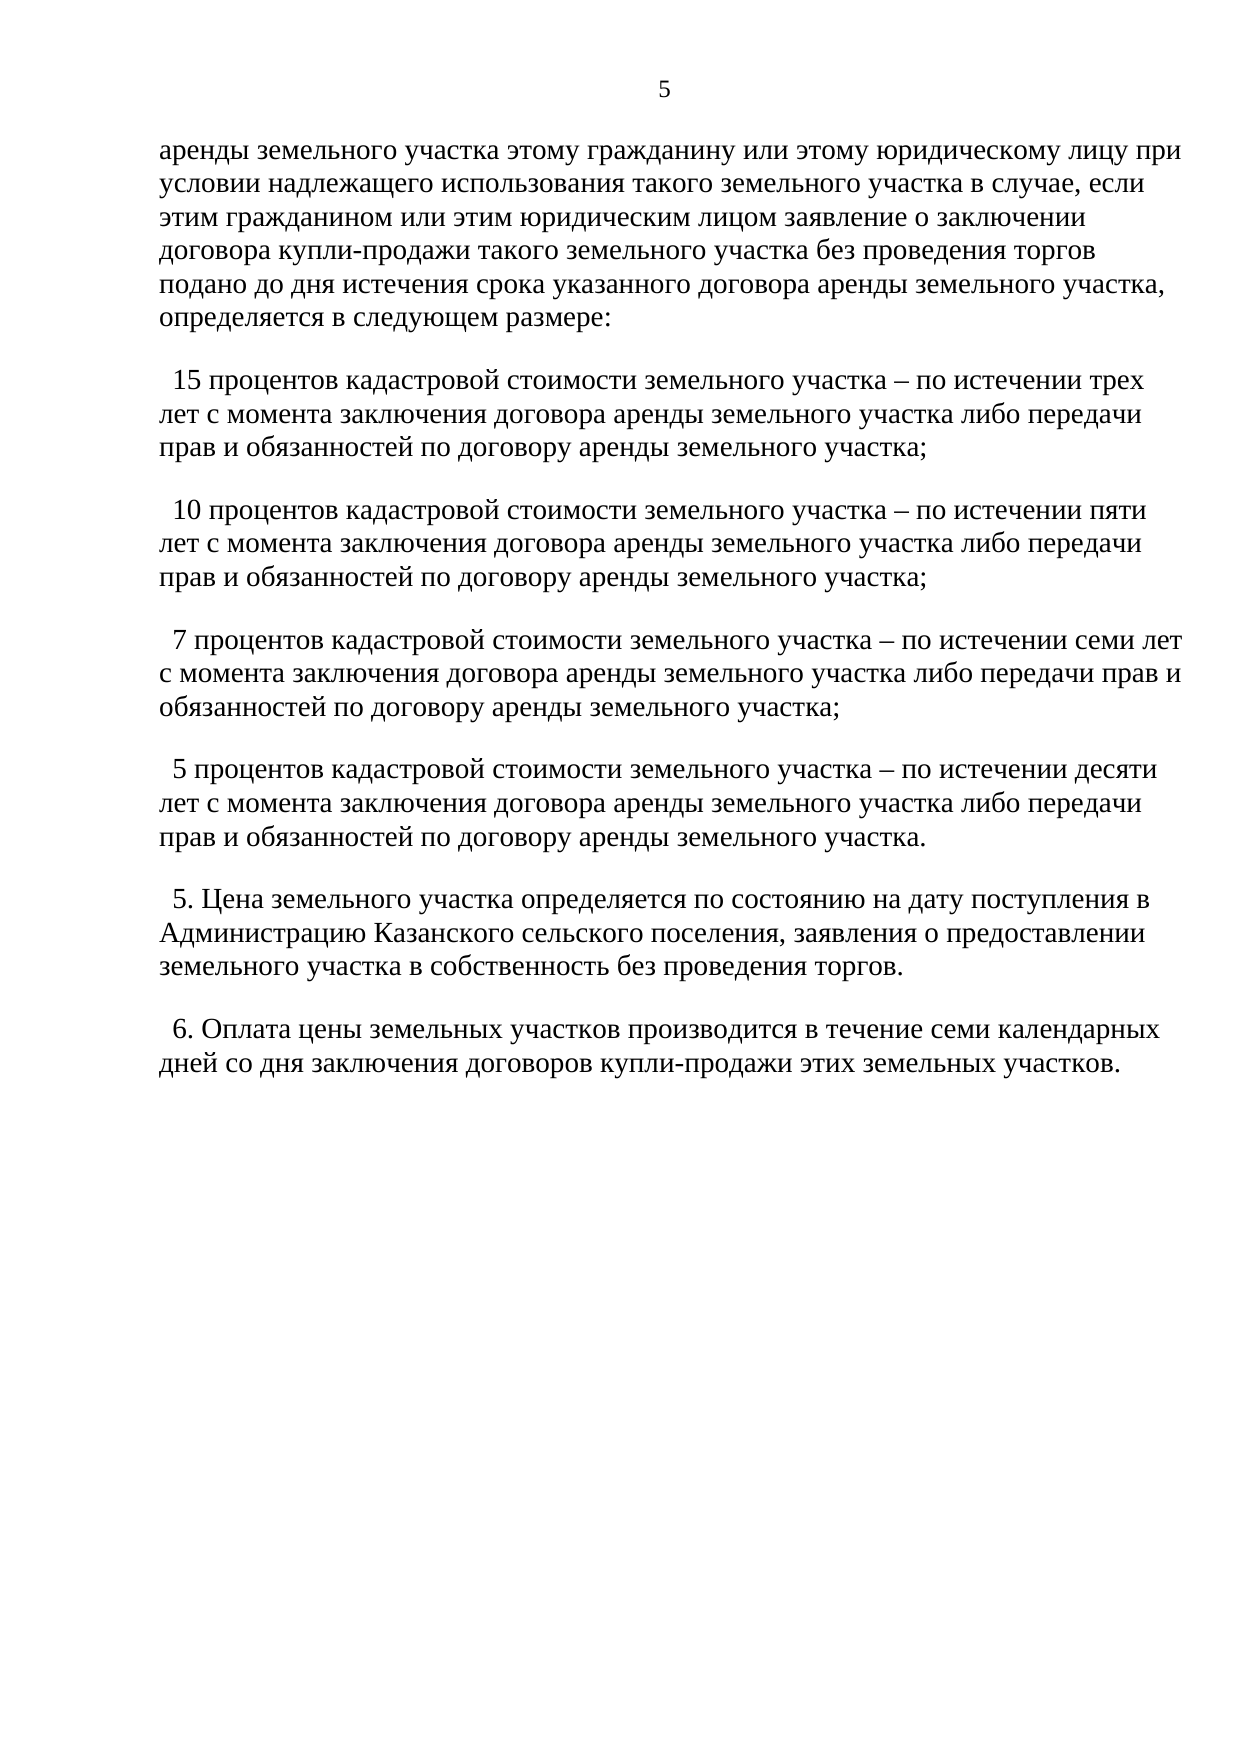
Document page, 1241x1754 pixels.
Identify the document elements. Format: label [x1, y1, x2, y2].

table_header [148, 103, 1196, 1634]
